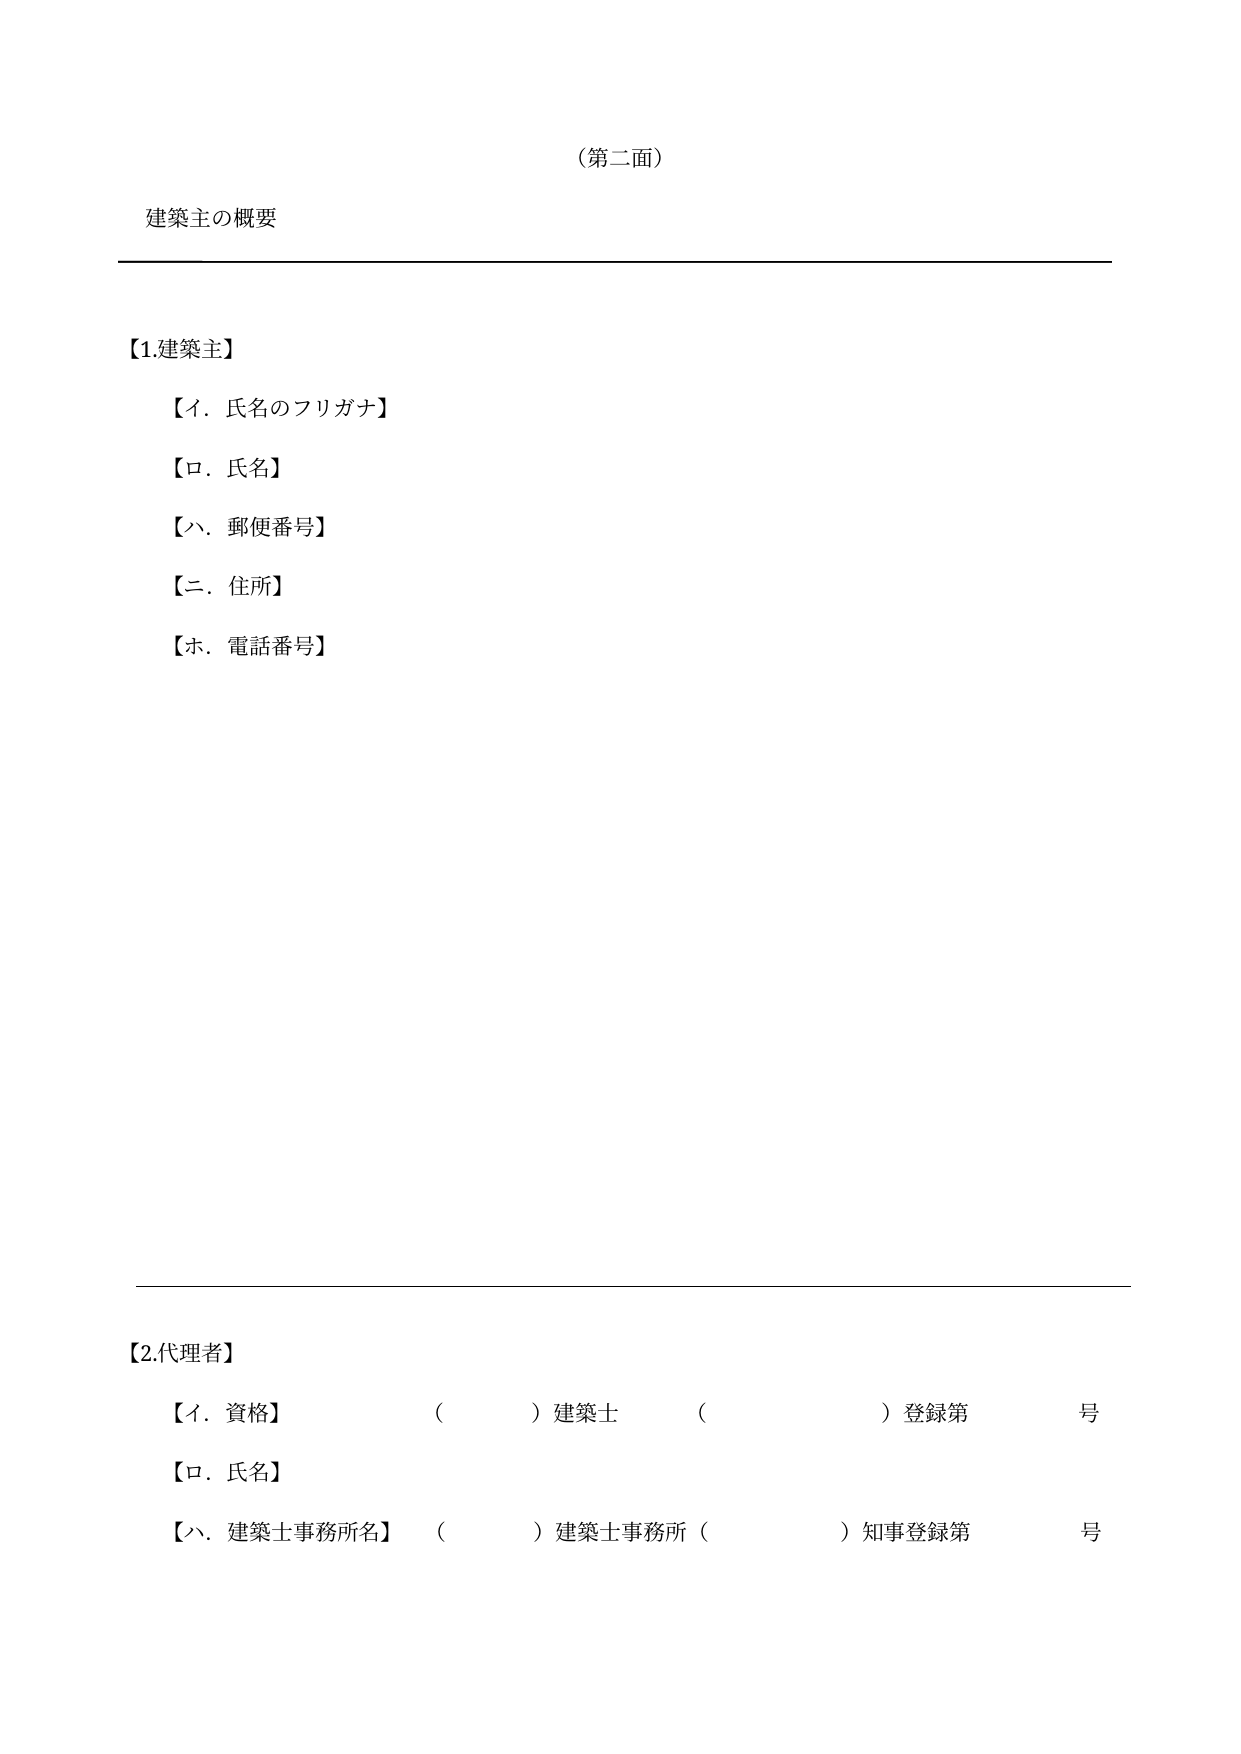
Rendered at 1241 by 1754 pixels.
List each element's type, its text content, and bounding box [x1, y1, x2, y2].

text 【ホ．電話番号】 [118, 615, 1122, 674]
text 【イ．資格】 （ ）建築士 （ ）登録第 号 [118, 1382, 1122, 1441]
text 【2.代理者】 [118, 1323, 1122, 1382]
text 【イ．氏名のフリガナ】 [118, 377, 1122, 437]
text 【ニ．住所】 [118, 556, 1122, 615]
text 【ロ．氏名】 [118, 1441, 1122, 1501]
text 建築主の概要 [118, 187, 1122, 246]
text （第二面） [118, 127, 1122, 187]
text 【ハ．建築士事務所名】 （ ）建築士事務所（ ）知事登録第 号 [118, 1501, 1122, 1560]
text 【ロ．氏名】 [118, 437, 1122, 496]
text 【1.建築主】 [118, 318, 1122, 377]
text 【ハ．郵便番号】 [118, 496, 1122, 556]
